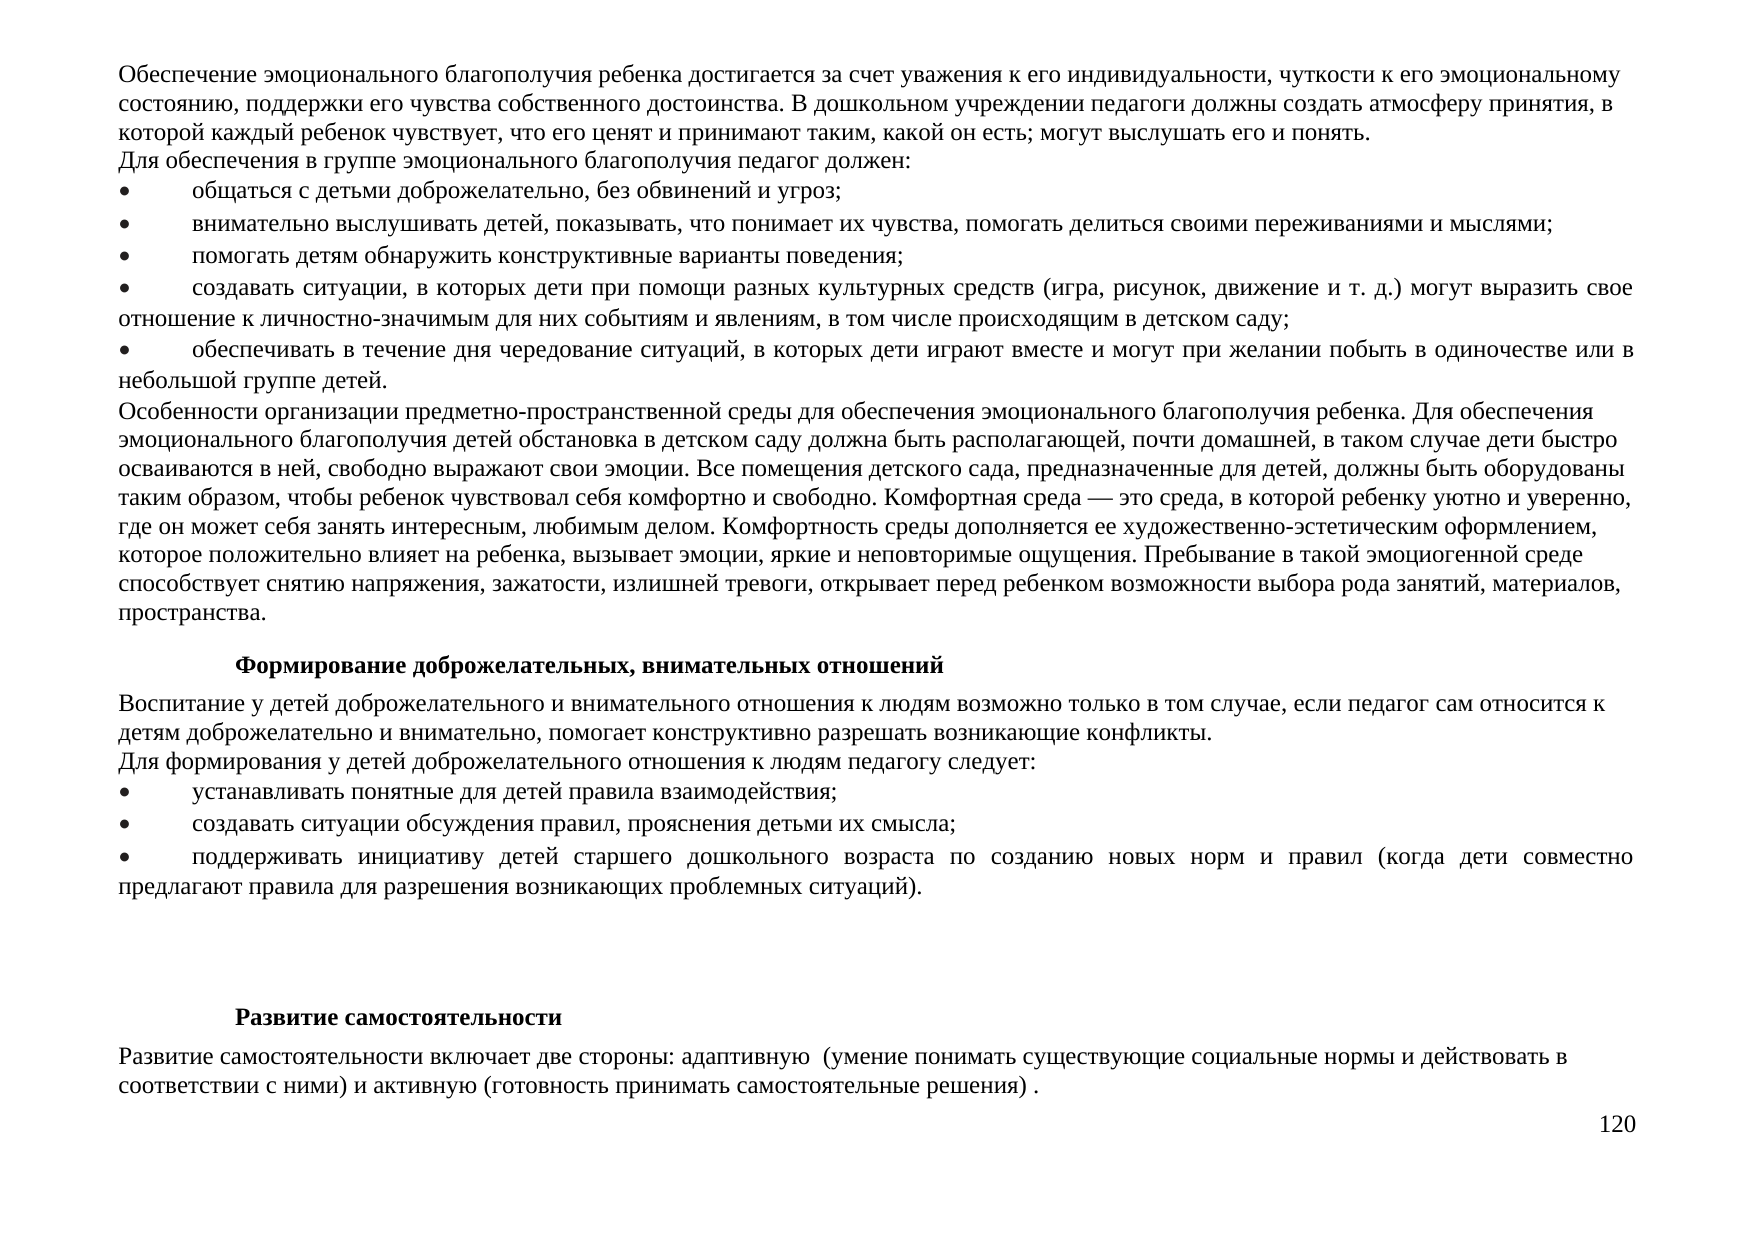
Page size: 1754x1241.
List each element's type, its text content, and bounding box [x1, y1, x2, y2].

list создавать ситуации, в которых дети при помощи разных культурных средств (игра, рисунок, движение и т. д.) могут выразить свое отношение к личностно-значимым для них событиям и явлениям, в том числе происходящим в детском саду; [118, 271, 1636, 332]
list общаться с детьми доброжелательно, без обвинений и угроз; [118, 174, 1636, 205]
list поддерживать инициативу детей старшего дошкольного возраста по созданию новых норм и правил (когда дети совместно предлагают правила для разрешения возникающих проблемных ситуаций). [118, 840, 1636, 900]
list устанавливать понятные для детей правила взаимодействия; [118, 775, 1636, 805]
text Формирование доброжелательных, внимательных отношений [235, 651, 1611, 678]
list помогать детям обнаружить конструктивные варианты поведения; [118, 239, 1636, 270]
text Обеспечение эмоционального благополучия ребенка достигается за счет уважения к его индивидуальности, чуткости к его эмоциональному состоянию, поддержки его чувства собственного достоинства. В дошкольном учреждении педагоги должны создать атмосферу принятия, в которой каждый ребенок чувствует, что его ценят и принимают таким, какой он есть; могут выслушать его и понять. [118, 59, 1636, 145]
text Развитие самостоятельности [235, 1004, 1347, 1031]
text Развитие самостоятельности включает две стороны: адаптивную (умение понимать существующие социальные нормы и действовать в соответствии с ними) и активную (готовность принимать самостоятельные решения) . [118, 1041, 1636, 1099]
text Воспитание у детей доброжелательного и внимательного отношения к людям возможно только в том случае, если педагог сам относится к детям доброжелательно и внимательно, помогает конструктивно разрешать возникающие конфликты. [118, 688, 1636, 746]
text Особенности организации предметно-пространственной среды для обеспечения эмоционального благополучия ребенка. Для обеспечения эмоционального благополучия детей обстановка в детском саду должна быть располагающей, почти домашней, в таком случае дети быстро осваиваются в ней, свободно выражают свои эмоции. Все помещения детского сада, предназначенные для детей, должны быть оборудованы таким образом, чтобы ребенок чувствовал себя комфортно и свободно. Комфортная среда — это среда, в которой ребенку уютно и уверенно, где он может себя занять интересным, любимым делом. Комфортность среды дополняется ее художественно-эстетическим оформлением, которое положительно влияет на ребенка, вызывает эмоции, яркие и неповторимые ощущения. Пребывание в такой эмоциогенной среде способствует снятию напряжения, зажатости, излишней тревоги, открывает перед ребенком возможности выбора рода занятий, материалов, пространства. [118, 396, 1636, 626]
list внимательно выслушивать детей, показывать, что понимает их чувства, помогать делиться своими переживаниями и мыслями; [118, 207, 1636, 237]
text Для формирования у детей доброжелательного отношения к людям педагогу следует: [118, 746, 1636, 775]
list создавать ситуации обсуждения правил, прояснения детьми их смысла; [118, 807, 1636, 838]
text Для обеспечения в группе эмоционального благополучия педагог должен: [118, 145, 1636, 174]
list обеспечивать в течение дня чередование ситуаций, в которых дети играют вместе и могут при желании побыть в одиночестве или в небольшой группе детей. [118, 334, 1636, 394]
